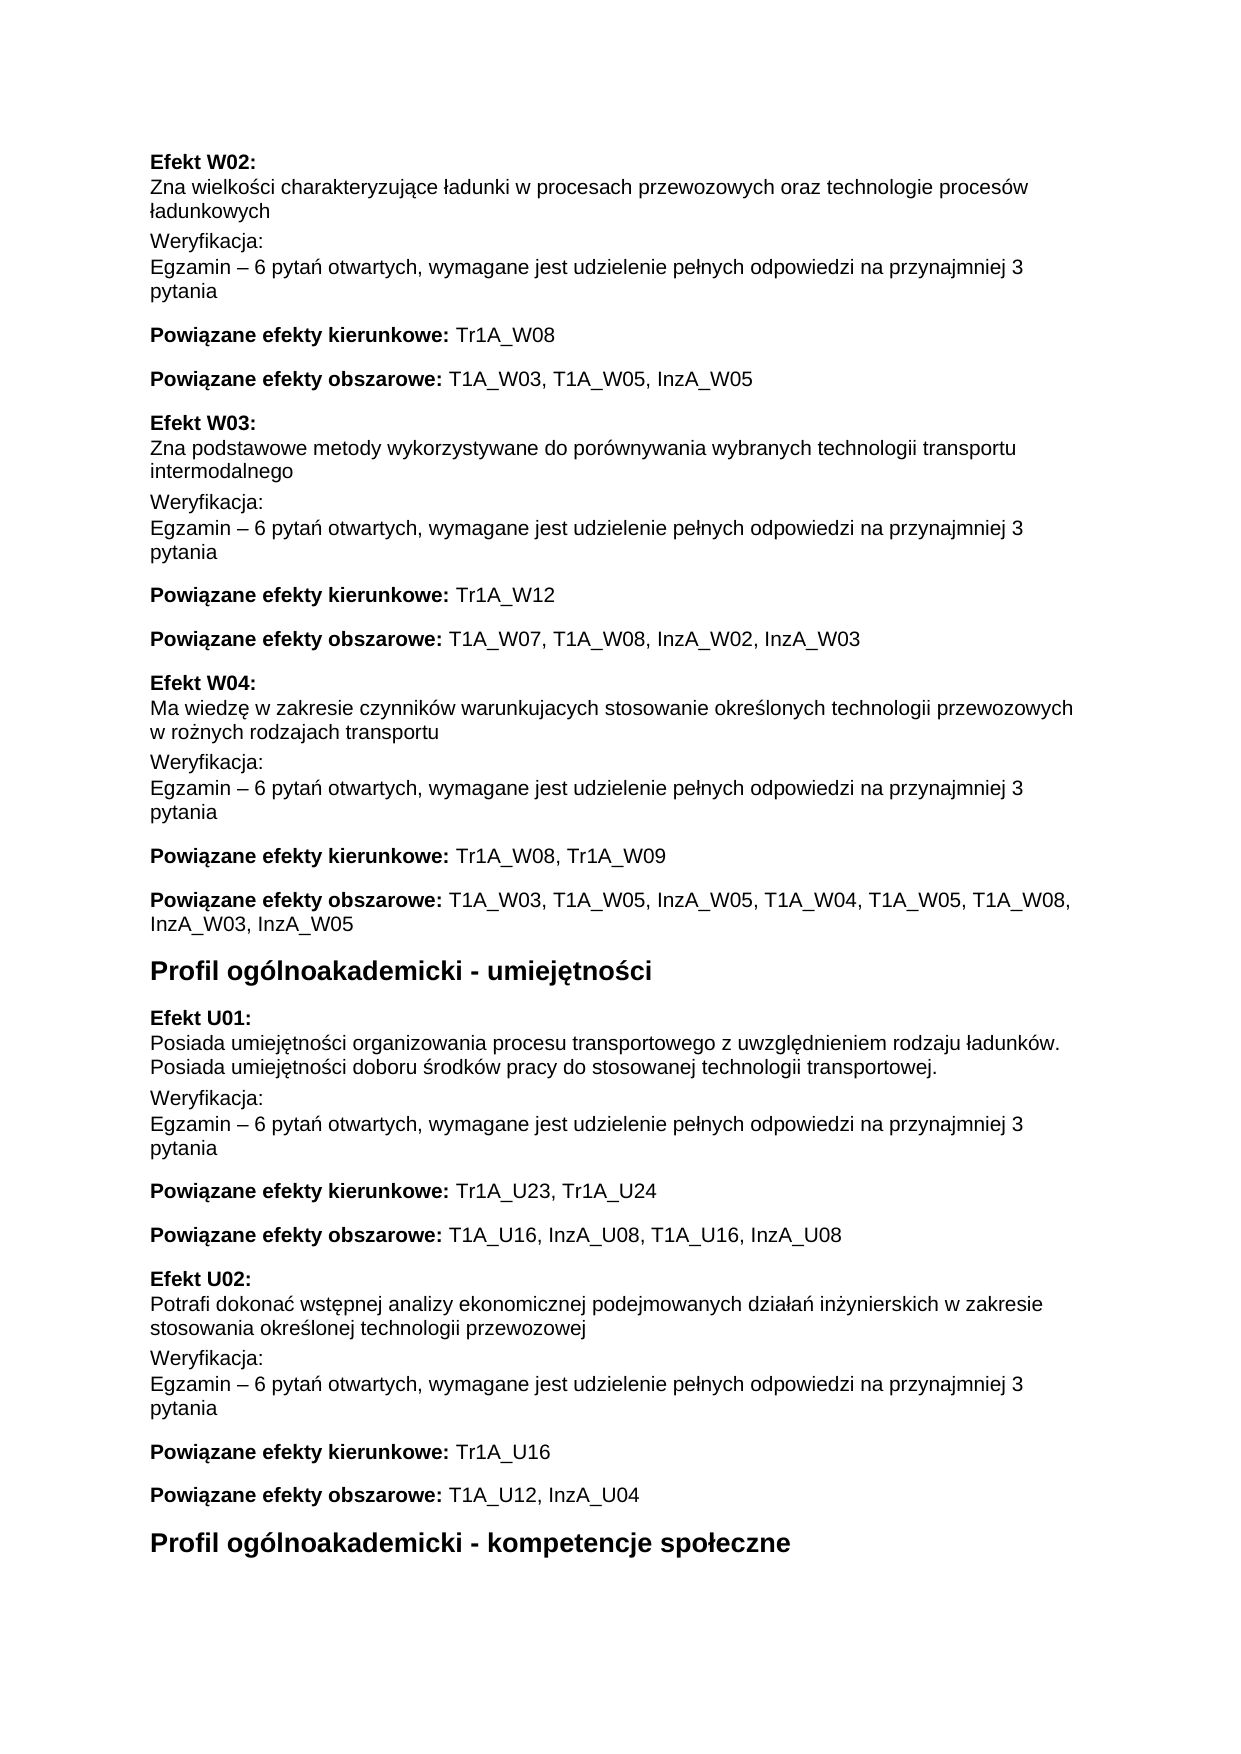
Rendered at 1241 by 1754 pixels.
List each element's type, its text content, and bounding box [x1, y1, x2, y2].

text Weryfikacja: [150, 489, 1090, 513]
text Potrafi dokonać wstępnej analizy ekonomicznej podejmowanych działań inżynierskich w zakresie stosowania określonej technologii przewozowej [150, 1292, 1090, 1339]
text Egzamin – 6 pytań otwartych, wymagane jest udzielenie pełnych odpowiedzi na przynajmniej 3 pytania [150, 1372, 1090, 1420]
text Egzamin – 6 pytań otwartych, wymagane jest udzielenie pełnych odpowiedzi na przynajmniej 3 pytania [150, 1111, 1090, 1159]
text Weryfikacja: [150, 229, 1090, 253]
text Ma wiedzę w zakresie czynników warunkujacych stosowanie określonych technologii przewozowych w rożnych rodzajach transportu [150, 696, 1090, 744]
text Egzamin – 6 pytań otwartych, wymagane jest udzielenie pełnych odpowiedzi na przynajmniej 3 pytania [150, 776, 1090, 824]
text Efekt U01: [150, 1006, 1090, 1030]
text Powiązane efekty kierunkowe: Tr1A_W12 [150, 583, 1090, 607]
text Weryfikacja: [150, 1085, 1090, 1109]
text Powiązane efekty obszarowe: T1A_U16, InzA_U08, T1A_U16, InzA_U08 [150, 1223, 1090, 1247]
subtitle Profil ogólnoakademicki - umiejętności [150, 955, 1090, 986]
text Zna wielkości charakteryzujące ładunki w procesach przewozowych oraz technologie procesów ładunkowych [150, 175, 1090, 223]
text Efekt W03: [150, 410, 1090, 434]
text Powiązane efekty obszarowe: T1A_U12, InzA_U04 [150, 1483, 1090, 1507]
text Zna podstawowe metody wykorzystywane do porównywania wybranych technologii transportu intermodalnego [150, 435, 1090, 483]
text Efekt W02: [150, 150, 1090, 174]
text Powiązane efekty obszarowe: T1A_W03, T1A_W05, InzA_W05, T1A_W04, T1A_W05, T1A_W08, InzA_W03, InzA_W05 [150, 887, 1090, 935]
text Powiązane efekty kierunkowe: Tr1A_W08 [150, 323, 1090, 347]
text Powiązane efekty obszarowe: T1A_W03, T1A_W05, InzA_W05 [150, 367, 1090, 391]
text Powiązane efekty kierunkowe: Tr1A_U16 [150, 1439, 1090, 1463]
text Powiązane efekty kierunkowe: Tr1A_U23, Tr1A_U24 [150, 1179, 1090, 1203]
text Efekt W04: [150, 671, 1090, 695]
text Powiązane efekty obszarowe: T1A_W07, T1A_W08, InzA_W02, InzA_W03 [150, 627, 1090, 651]
subtitle Profil ogólnoakademicki - kompetencje społeczne [150, 1527, 1090, 1558]
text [150, 255, 1090, 303]
text Posiada umiejętności organizowania procesu transportowego z uwzględnieniem rodzaju ładunków. Posiada umiejętności doboru środków pracy do stosowanej technologii transportowej. [150, 1031, 1090, 1079]
text Egzamin – 6 pytań otwartych, wymagane jest udzielenie pełnych odpowiedzi na przynajmniej 3 pytania [150, 516, 1090, 563]
text Weryfikacja: [150, 1346, 1090, 1370]
text Efekt U02: [150, 1267, 1090, 1291]
text Powiązane efekty kierunkowe: Tr1A_W08, Tr1A_W09 [150, 844, 1090, 868]
text Weryfikacja: [150, 750, 1090, 774]
